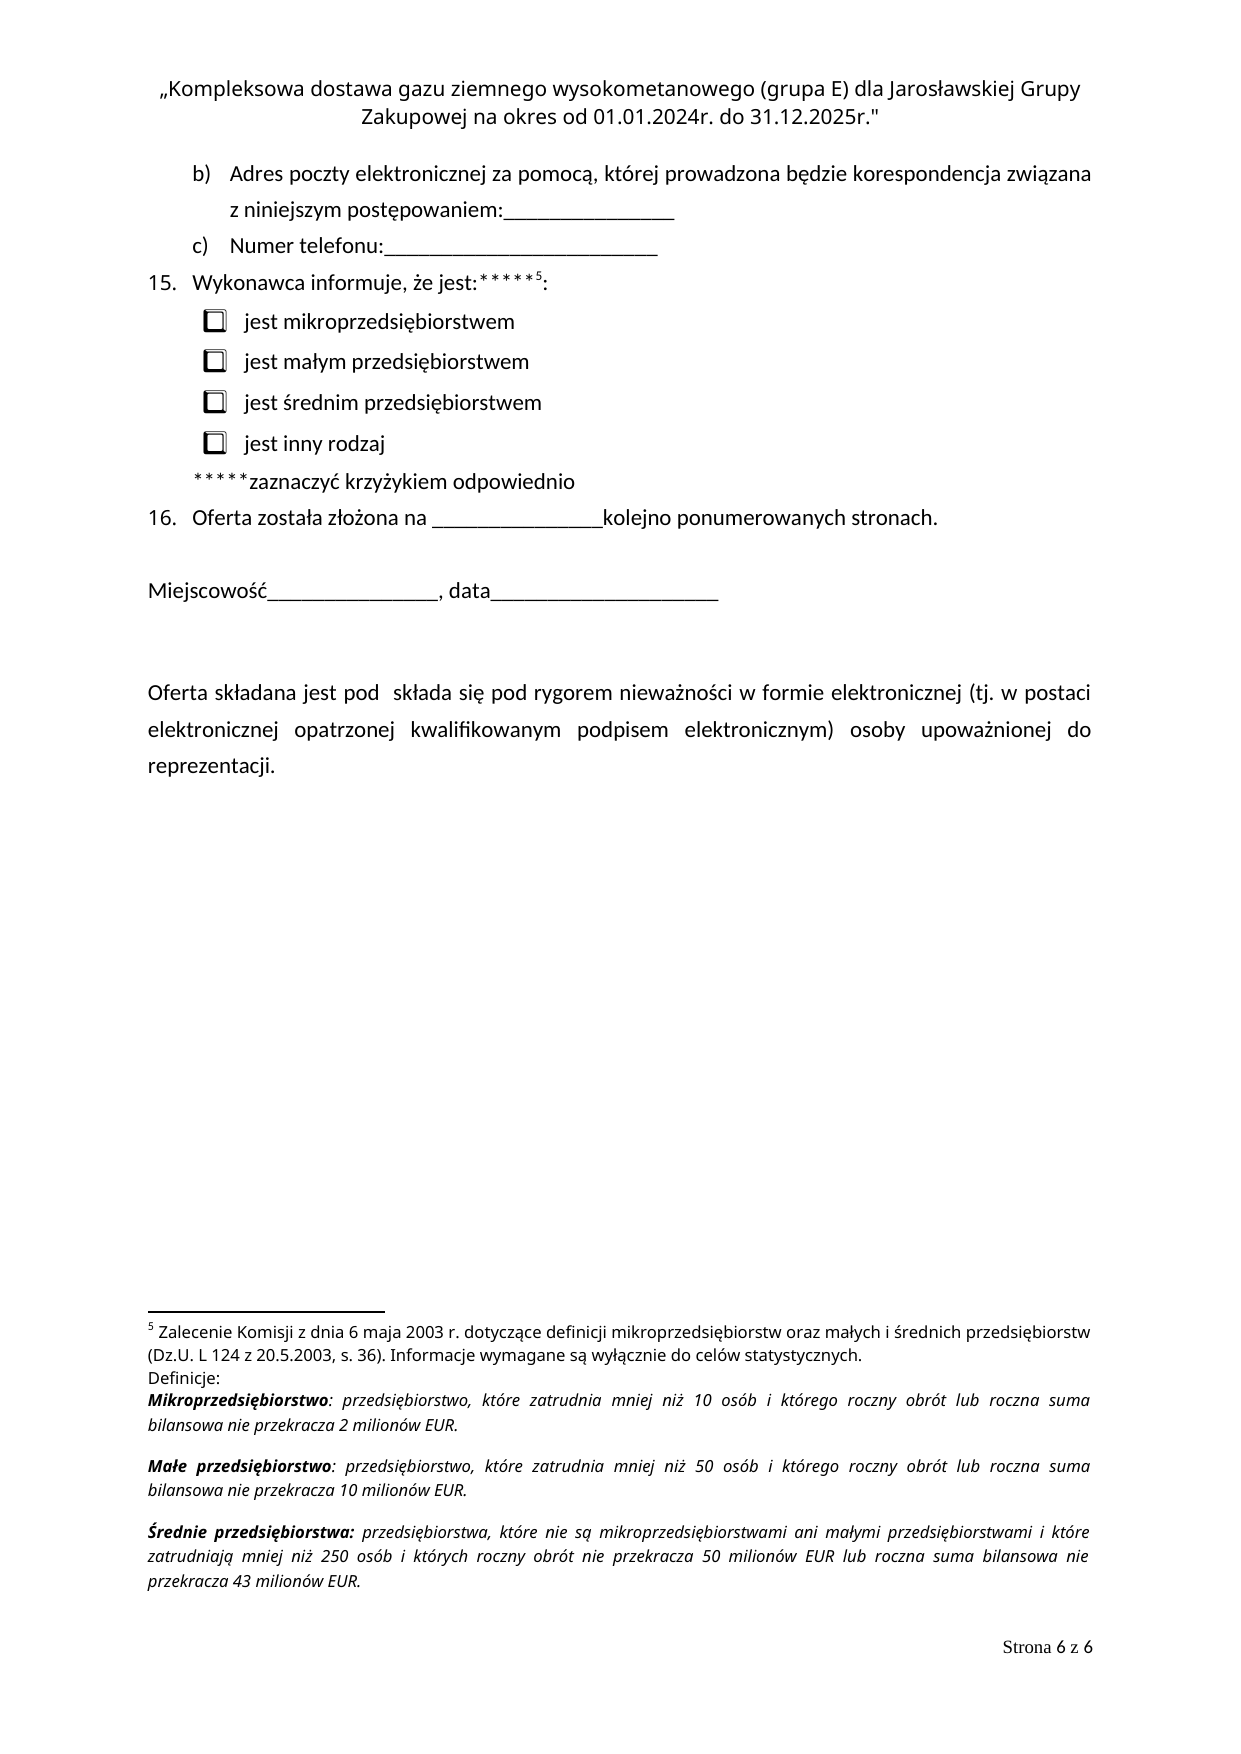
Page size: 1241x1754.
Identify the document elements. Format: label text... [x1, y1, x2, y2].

text *****zaznaczyć krzyżykiem odpowiednio [192, 467, 1093, 495]
text ⃣ jest średnim przedsiębiorstwem [177, 386, 1093, 417]
text Oferta składana jest pod składa się pod rygorem nieważności w formie elektronicznej (tj. w postaci elektronicznej opatrzonej kwalifikowanym podpisem elektronicznym) osoby upoważnionej do reprezentacji. [148, 678, 1093, 779]
list Numer telefonu:________________________ [192, 231, 1093, 259]
list Wykonawca informuje, że jest:*****: [148, 268, 1093, 296]
text ⃣ jest inny rodzaj [177, 426, 1093, 458]
list Oferta została złożona na _______________kolejno ponumerowanych stronach. [148, 503, 1093, 532]
list Adres poczty elektronicznej za pomocą, której prowadzona będzie korespondencja związana z niniejszym postępowaniem:_______________ [192, 159, 1093, 223]
text ⃣ jest mikroprzedsiębiorstwem [177, 304, 1093, 336]
text Miejscowość_______________, data____________________ [148, 577, 1093, 605]
text ⃣ jest małym przedsiębiorstwem [177, 345, 1093, 376]
